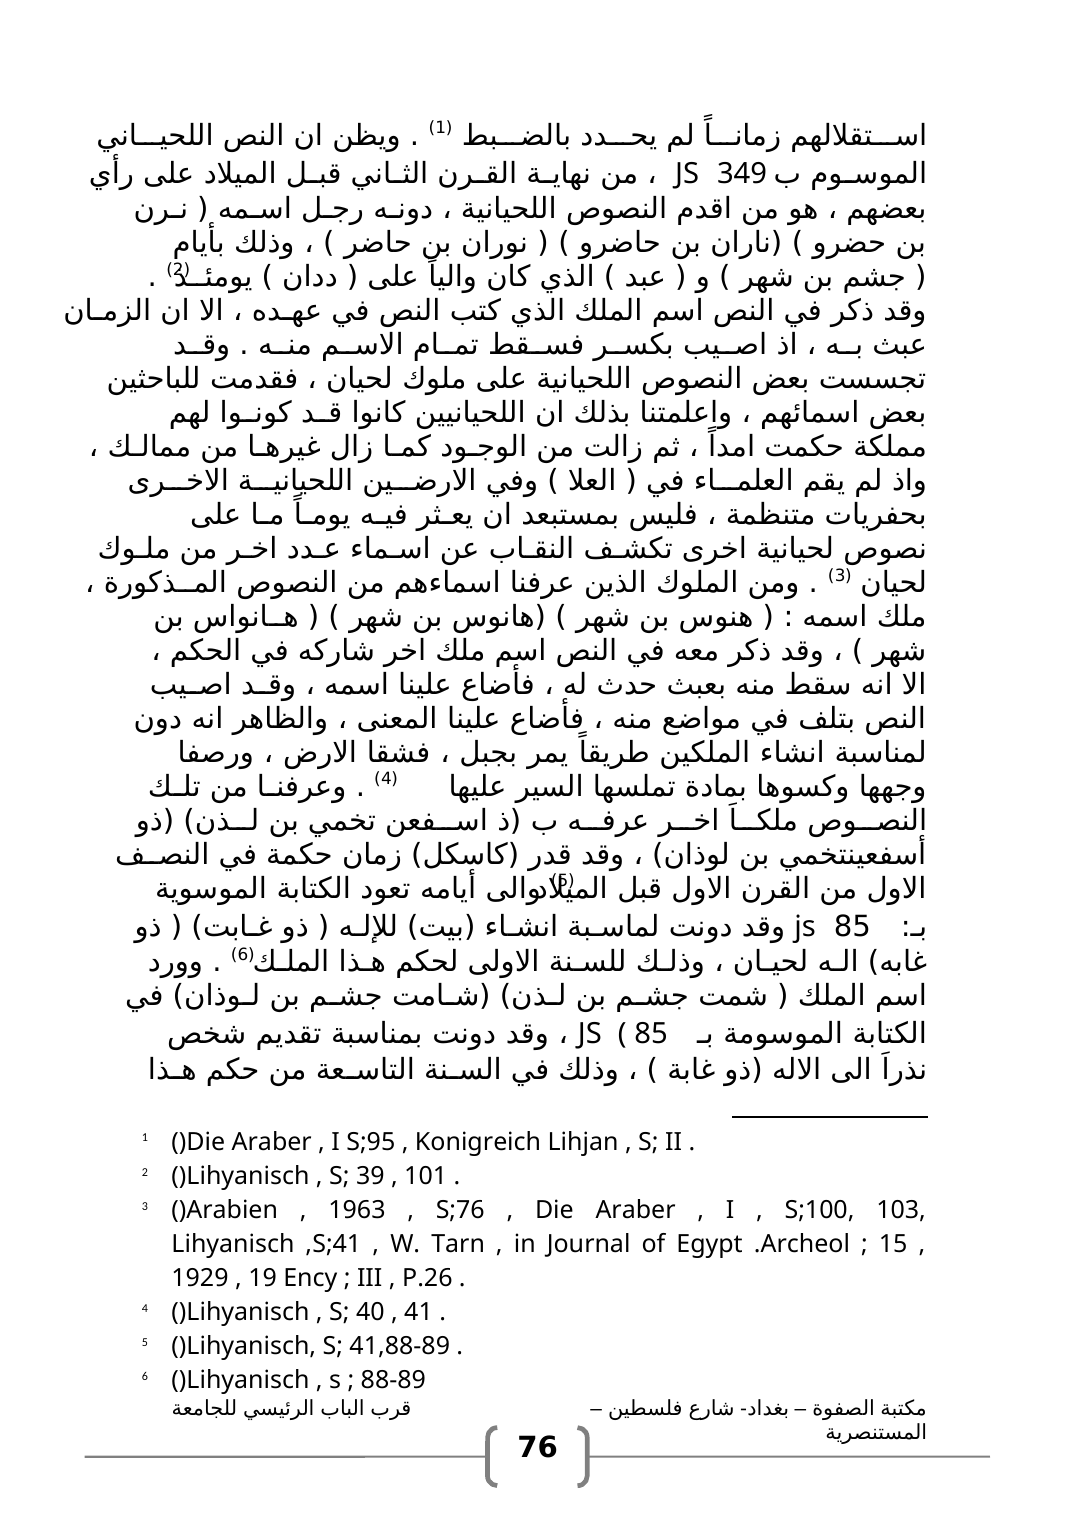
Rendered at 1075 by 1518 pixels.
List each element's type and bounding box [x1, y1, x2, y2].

text [148, 118, 927, 1086]
